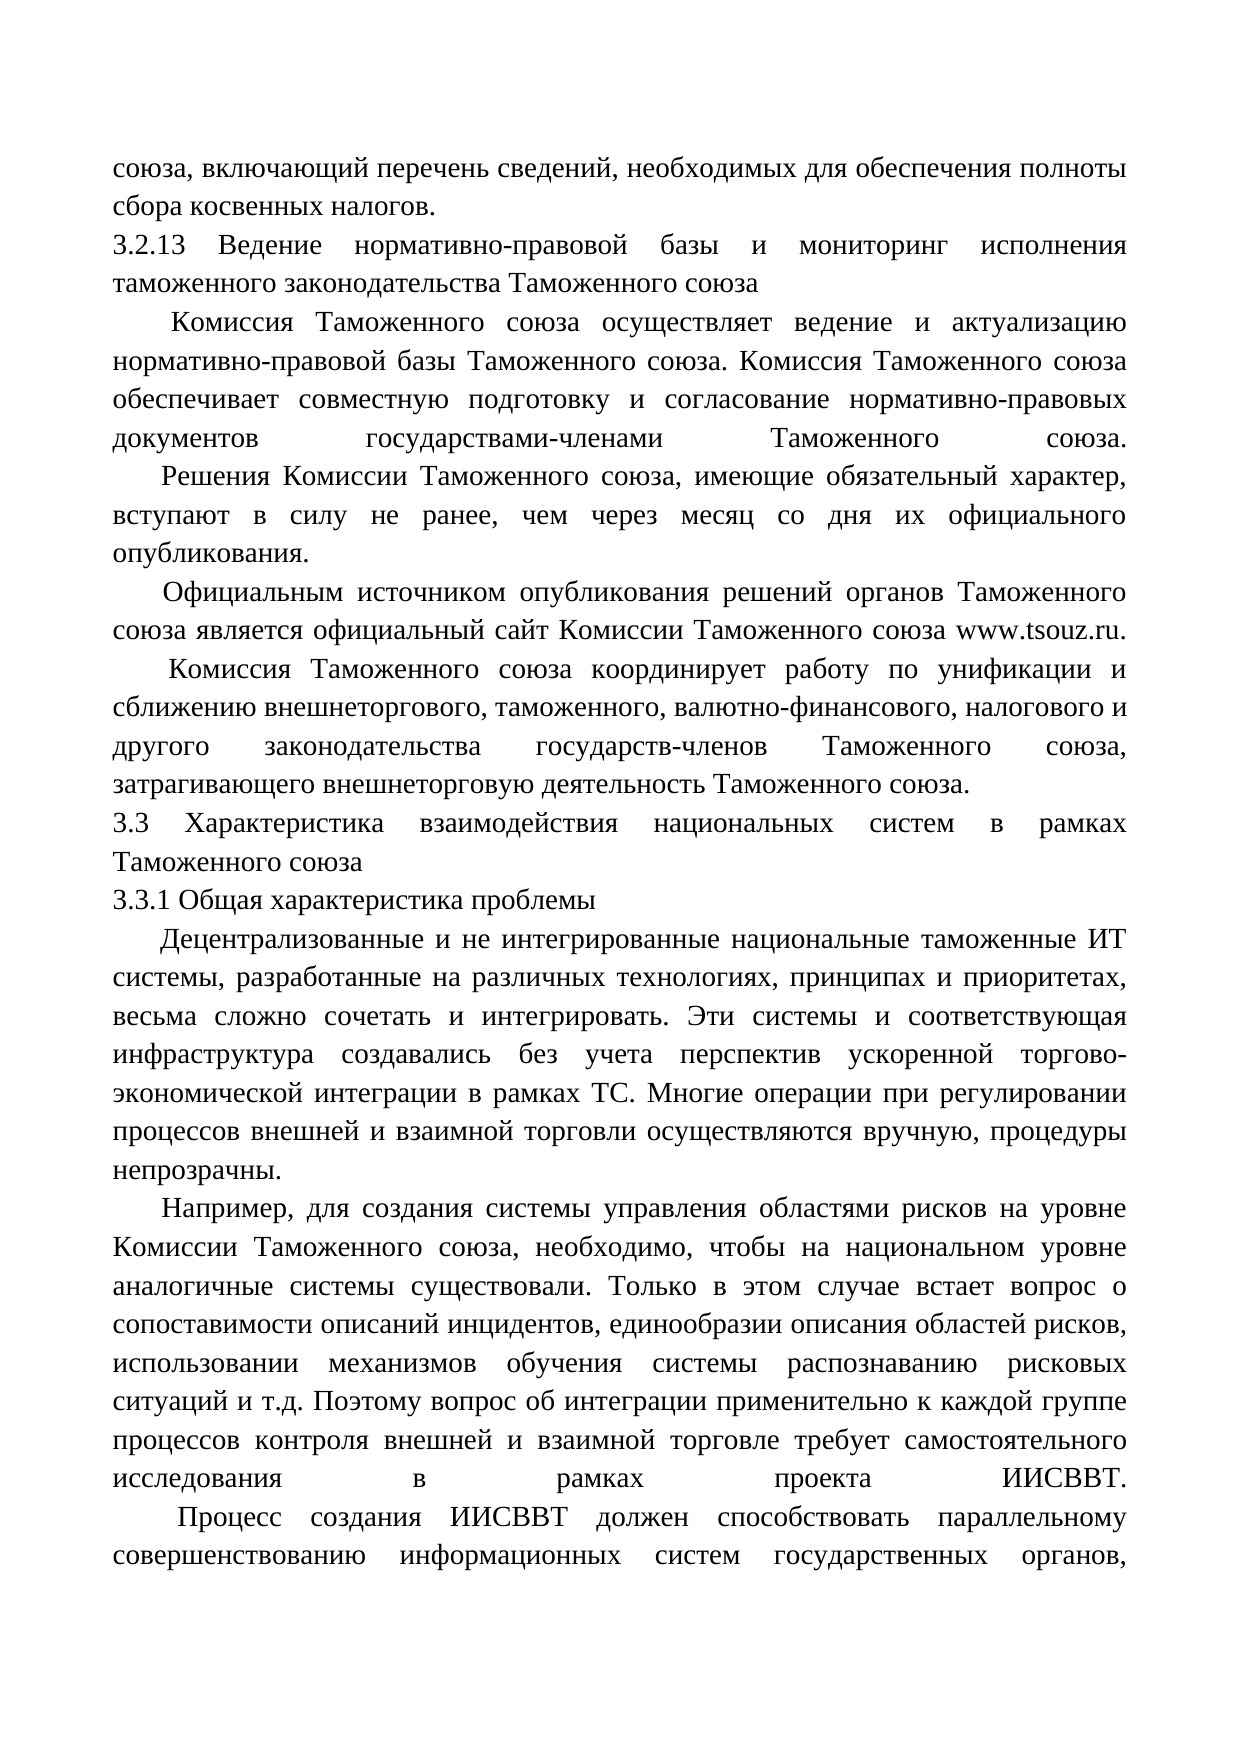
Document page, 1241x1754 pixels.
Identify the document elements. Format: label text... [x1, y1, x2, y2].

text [112, 921, 1128, 1571]
text Комиссия Таможенного союза осуществляет ведение и актуализацию нормативно-правовой базы Таможенного союза. Комиссия Таможенного союза обеспечивает совместную подготовку и согласование нормативно-правовых документов государствами-членами Таможенного союза. Решения Комиссии Таможенного союза, имеющие обязательный характер, вступают в силу не ранее, чем через месяц со дня их официального опубликования. Официальным источником опубликования решений органов Таможенного союза является официальный сайт Комиссии Таможенного союза www.tsouz.ru. Комиссия Таможенного союза координирует работу по унификации и сближению внешнеторгового, таможенного, валютно-финансового, налогового и другого законодательства государств-членов Таможенного союза, затрагивающего внешнеторговую деятельность Таможенного союза. [112, 304, 1128, 800]
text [112, 150, 1128, 222]
text 3.3.1 Общая характеристика проблемы [112, 882, 1128, 916]
text 3.3 Характеристика взаимодействия национальных систем в рамках Таможенного союза [112, 805, 1128, 877]
text 3.2.13 Ведение нормативно-правовой базы и мониторинг исполнения таможенного законодательства Таможенного союза [112, 227, 1128, 299]
